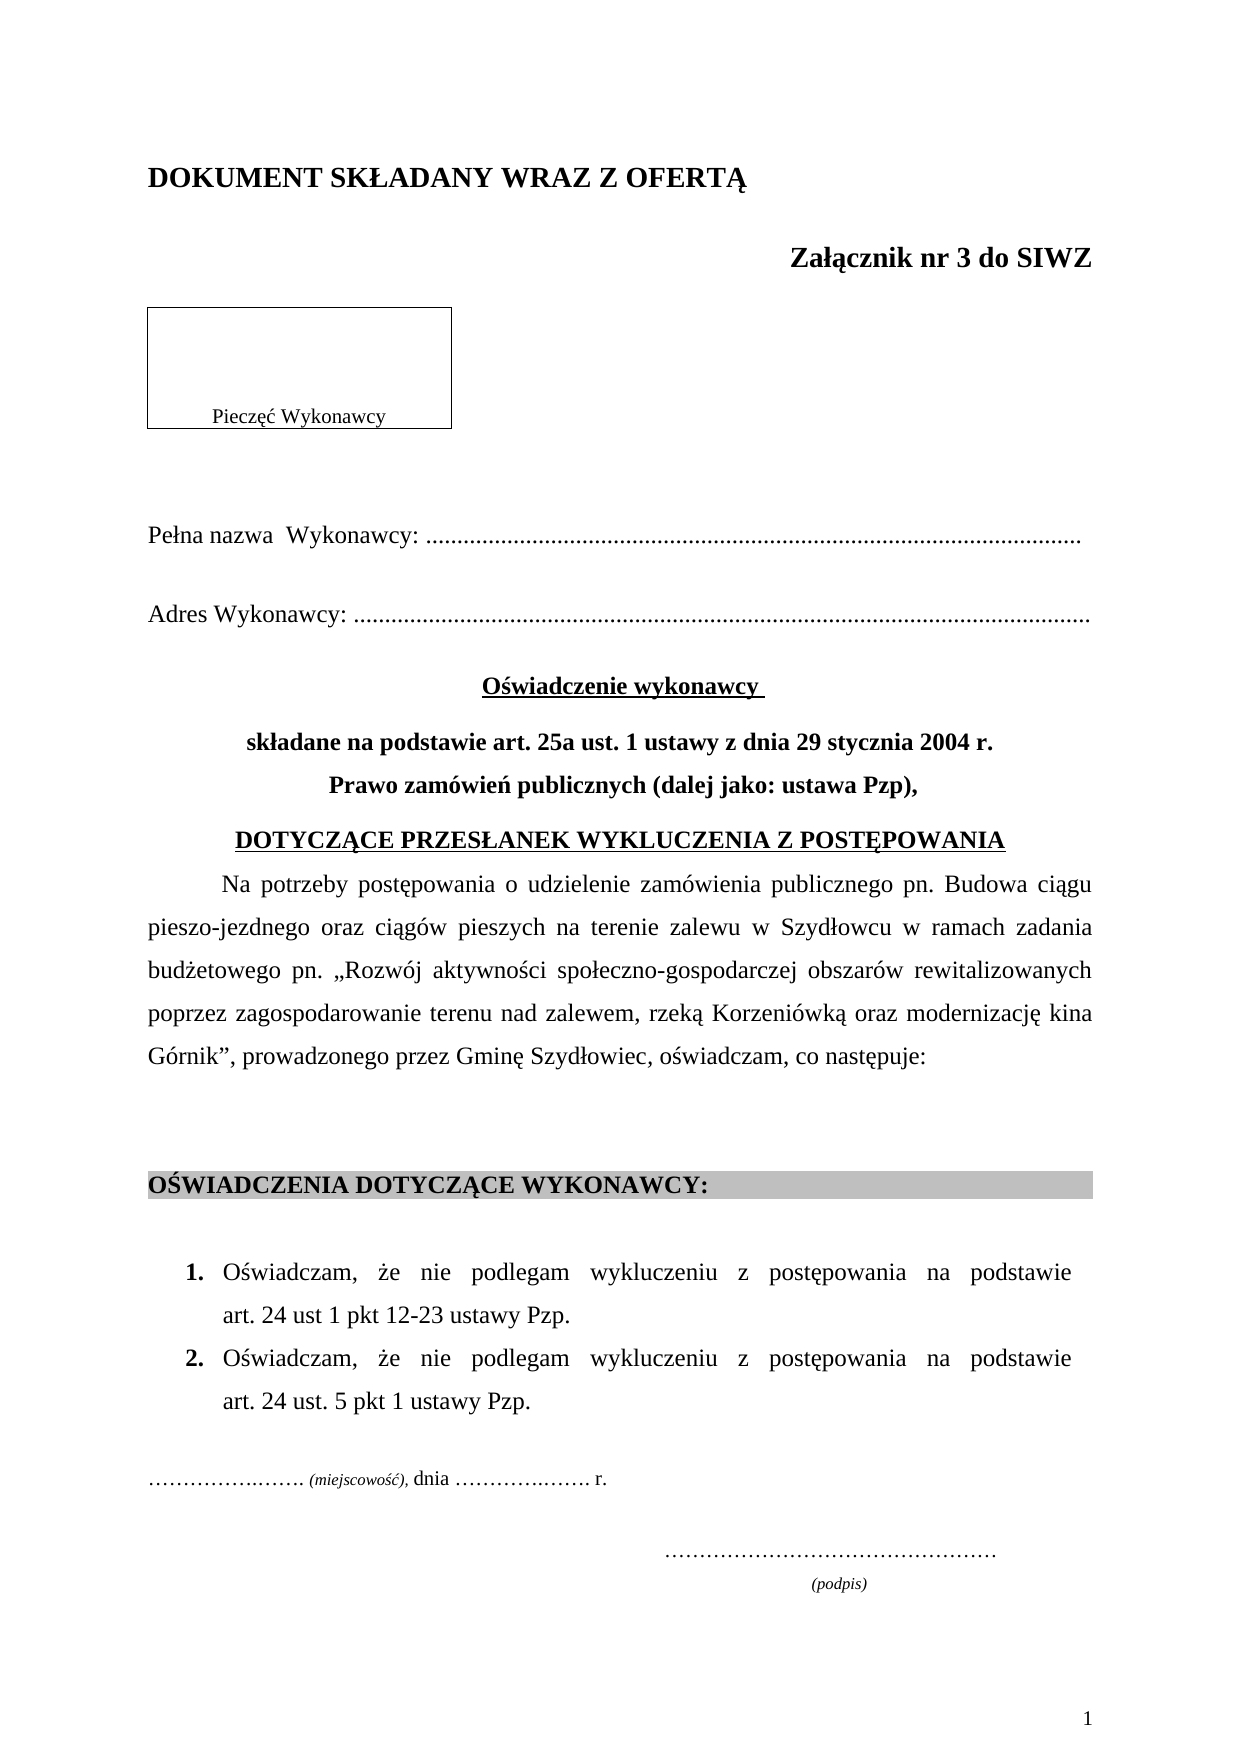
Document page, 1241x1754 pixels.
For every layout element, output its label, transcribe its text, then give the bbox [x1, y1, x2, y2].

text Adres Wykonawcy: ...................................................................................................................... [148, 599, 1093, 628]
text …………….……. (miejscowość), dnia ………….……. r. [148, 1465, 1093, 1489]
text DOTYCZĄCE PRZESŁANEK WYKLUCZENIA Z POSTĘPOWANIA [148, 826, 1093, 854]
text Oświadczenie wykonawcy [148, 671, 1093, 700]
text składane na podstawie art. 25a ust. 1 ustawy z dnia 29 stycznia 2004 r. [148, 727, 1093, 756]
table_header Pieczęć Wykonawcy [148, 308, 451, 428]
text DOKUMENT SKŁADANY WRAZ Z OFERTĄ [148, 160, 1093, 194]
text ………………………………………… [148, 1537, 1093, 1562]
text OŚWIADCZENIA DOTYCZĄCE WYKONAWCY: [148, 1171, 1093, 1199]
text Prawo zamówień publicznych (dalej jako: ustawa Pzp), [148, 770, 1093, 799]
text (podpis) [738, 1573, 1093, 1593]
text Załącznik nr 3 do SIWZ [148, 240, 1093, 273]
list Oświadczam, że nie podlegam wykluczeniu z postępowania na podstawie art. 24 ust 1 pkt 12-23 ustawy Pzp. [185, 1257, 1093, 1329]
list Oświadczam, że nie podlegam wykluczeniu z postępowania na podstawie art. 24 ust. 5 pkt 1 ustawy Pzp. [185, 1343, 1093, 1415]
text Na potrzeby postępowania o udzielenie zamówienia publicznego pn. Budowa ciągu pieszo-jezdnego oraz ciągów pieszych na terenie zalewu w Szydłowcu w ramach zadania budżetowego pn. „Rozwój aktywności społeczno-gospodarczej obszarów rewitalizowanych poprzez zagospodarowanie terenu nad zalewem, rzeką Korzeniówką oraz modernizację kina Górnik”, prowadzonego przez Gminę Szydłowiec, oświadczam, co następuje: [148, 869, 1093, 1070]
text Pełna nazwa Wykonawcy: ......................................................................................................... [148, 520, 1093, 549]
